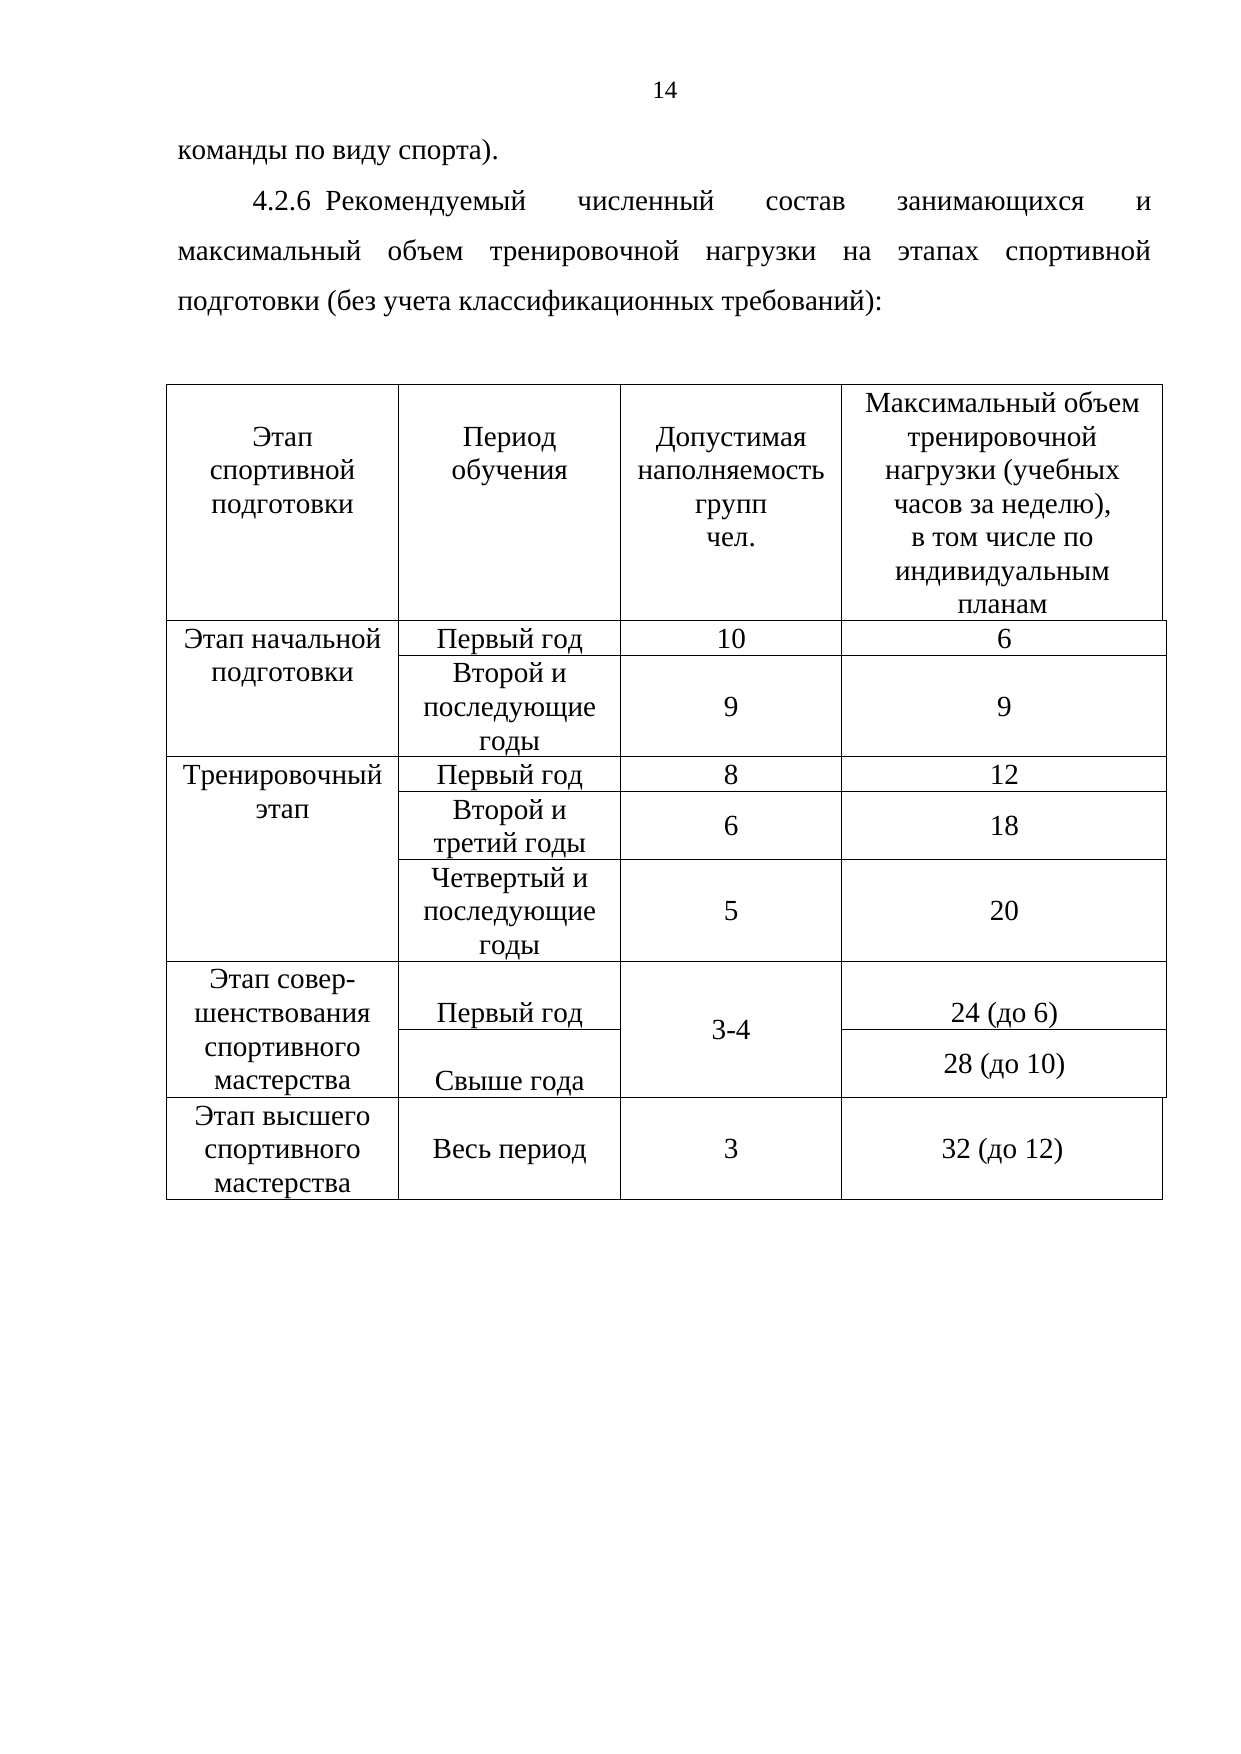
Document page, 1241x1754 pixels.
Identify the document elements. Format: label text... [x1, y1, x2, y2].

table_cell Весь период [399, 1098, 620, 1198]
table_cell Этап начальной подготовки [167, 621, 398, 756]
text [177, 132, 1152, 166]
table_cell Тренировочный этап [167, 757, 398, 961]
table_cell Второй и последующие годы [399, 656, 620, 756]
table_cell 32 (до 12) [842, 1098, 1162, 1198]
table_cell Свыше года [399, 1030, 620, 1097]
table_cell 20 [842, 860, 1166, 961]
table_header Допустимая наполняемость групп чел. [621, 385, 841, 620]
table_cell Второй и третий годы [399, 792, 620, 859]
table_cell 3 [621, 1098, 841, 1198]
table_header Максимальный объем тренировочной нагрузки (учебных часов за неделю), в том числе по индивидуальным планам [842, 385, 1162, 620]
table_cell 8 [621, 757, 841, 791]
table_header Этап спортивной подготовки [167, 385, 398, 620]
table_cell Первый год [399, 621, 620, 654]
table_cell 10 [621, 621, 841, 654]
table_cell 18 [842, 792, 1166, 859]
table_cell Первый год [399, 757, 620, 791]
text 4.2.6 Рекомендуемый численный состав занимающихся и максимальный объем тренировочной нагрузки на этапах спортивной подготовки (без учета классификационных требований): [177, 183, 1152, 317]
table_cell Первый год [399, 962, 620, 1029]
table_cell 9 [621, 656, 841, 756]
table_cell 6 [842, 621, 1166, 654]
table_cell 3-4 [621, 962, 841, 1097]
table_header Период обучения [399, 385, 620, 620]
table_cell Этап высшего спортивного мастерства [167, 1098, 398, 1198]
table_cell 24 (до 6) [842, 962, 1166, 1029]
table_cell 12 [842, 757, 1166, 791]
table_cell 9 [842, 656, 1166, 756]
table_cell 5 [621, 860, 841, 961]
table_cell 6 [621, 792, 841, 859]
table_cell Этап совер-шенствования спортивного мастерства [167, 962, 398, 1097]
table_cell 28 (до 10) [842, 1030, 1166, 1097]
table_cell Четвертый и последующие годы [399, 860, 620, 961]
